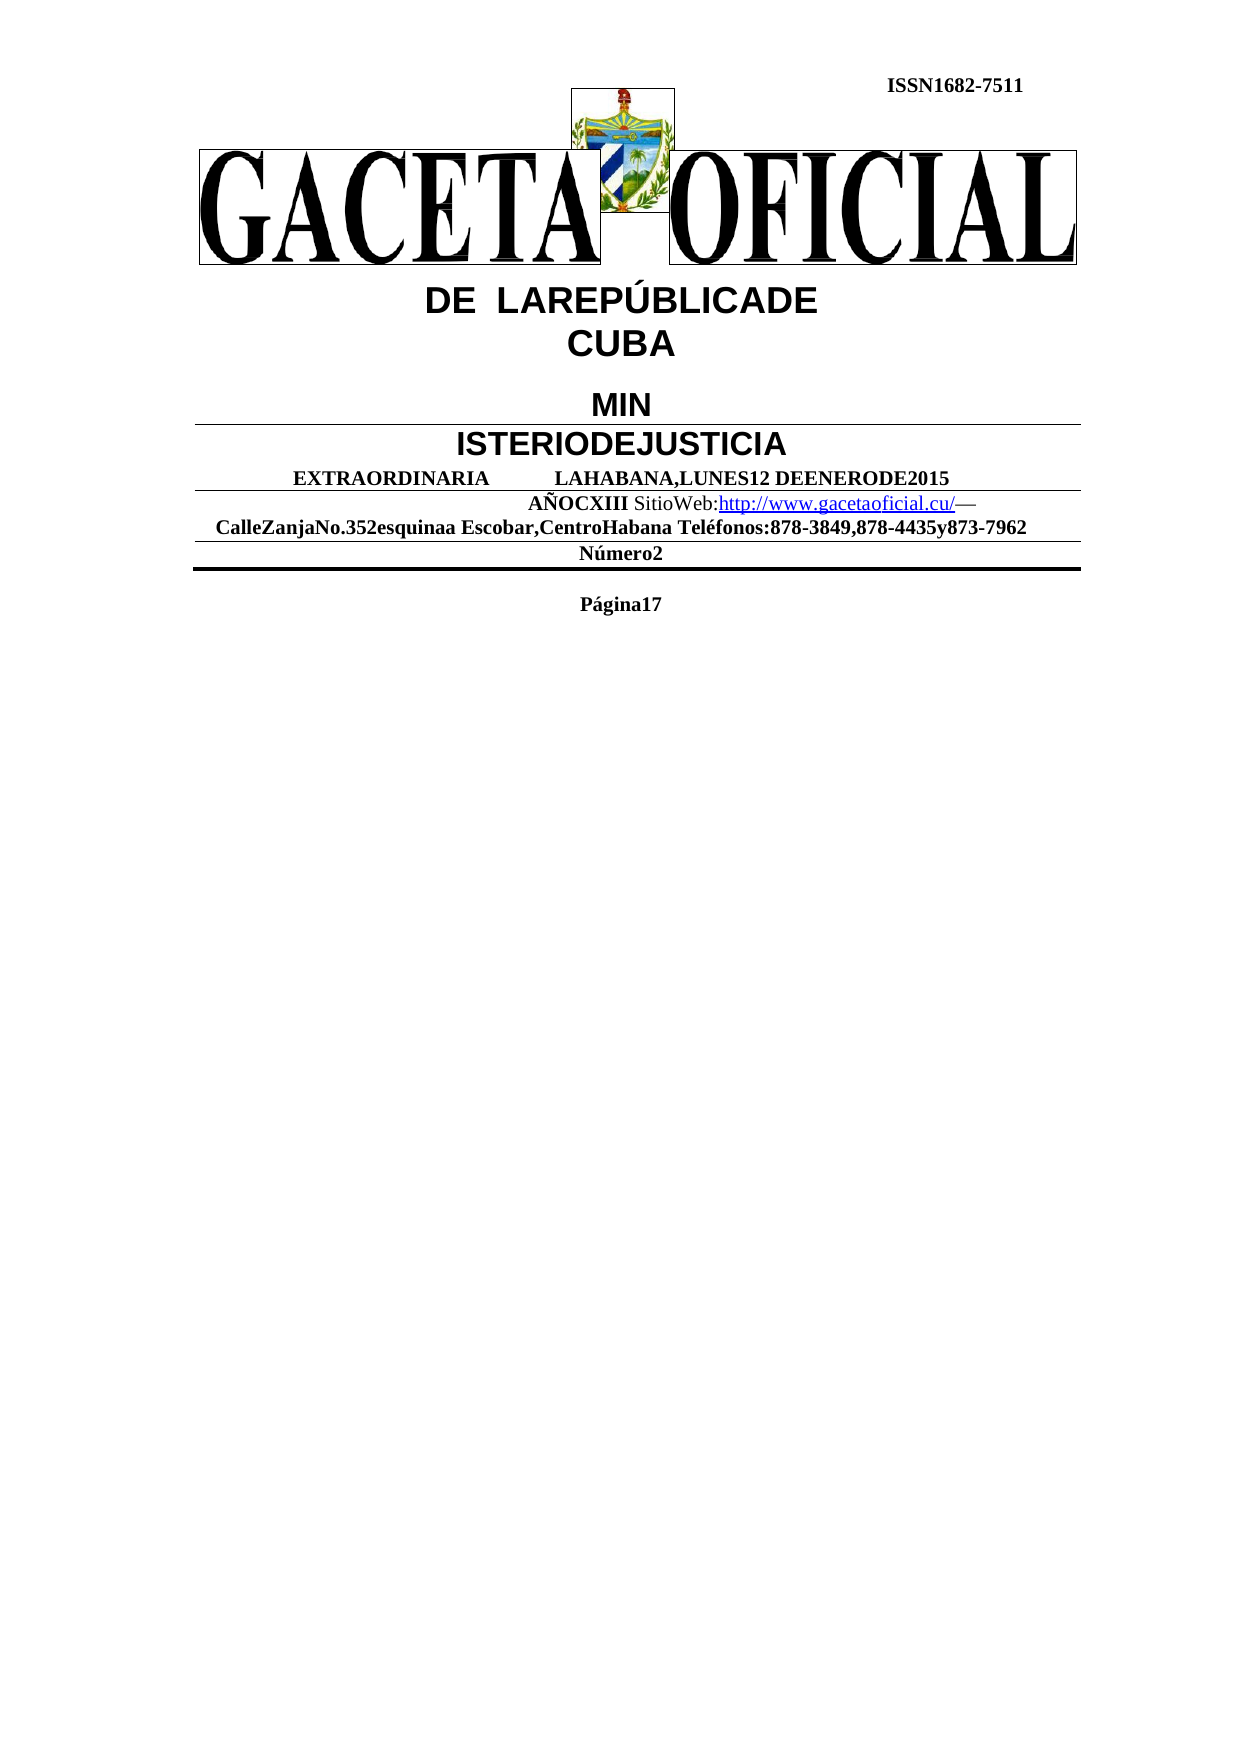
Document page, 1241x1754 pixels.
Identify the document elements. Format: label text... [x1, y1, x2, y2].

text DE LAREPÚBLICADE CUBA [366, 278, 877, 364]
text EXTRAORDINARIA LAHABANA,LUNES12 DEENERODE2015 AÑOCXIII SitioWeb:http://www.gacetaoficial.cu/—CalleZanjaNo.352esquinaa Escobar,CentroHabana Teléfonos:878-3849,878-4435y873-7962 [193, 466, 1049, 539]
picture [200, 150, 600, 264]
text ISSN1682-7511 [179, 73, 1023, 97]
picture [572, 97, 1077, 212]
text MINISTERIODEJUSTICIA [427, 385, 815, 462]
picture [670, 151, 1076, 264]
text Número2 Página17 [191, 541, 1051, 615]
